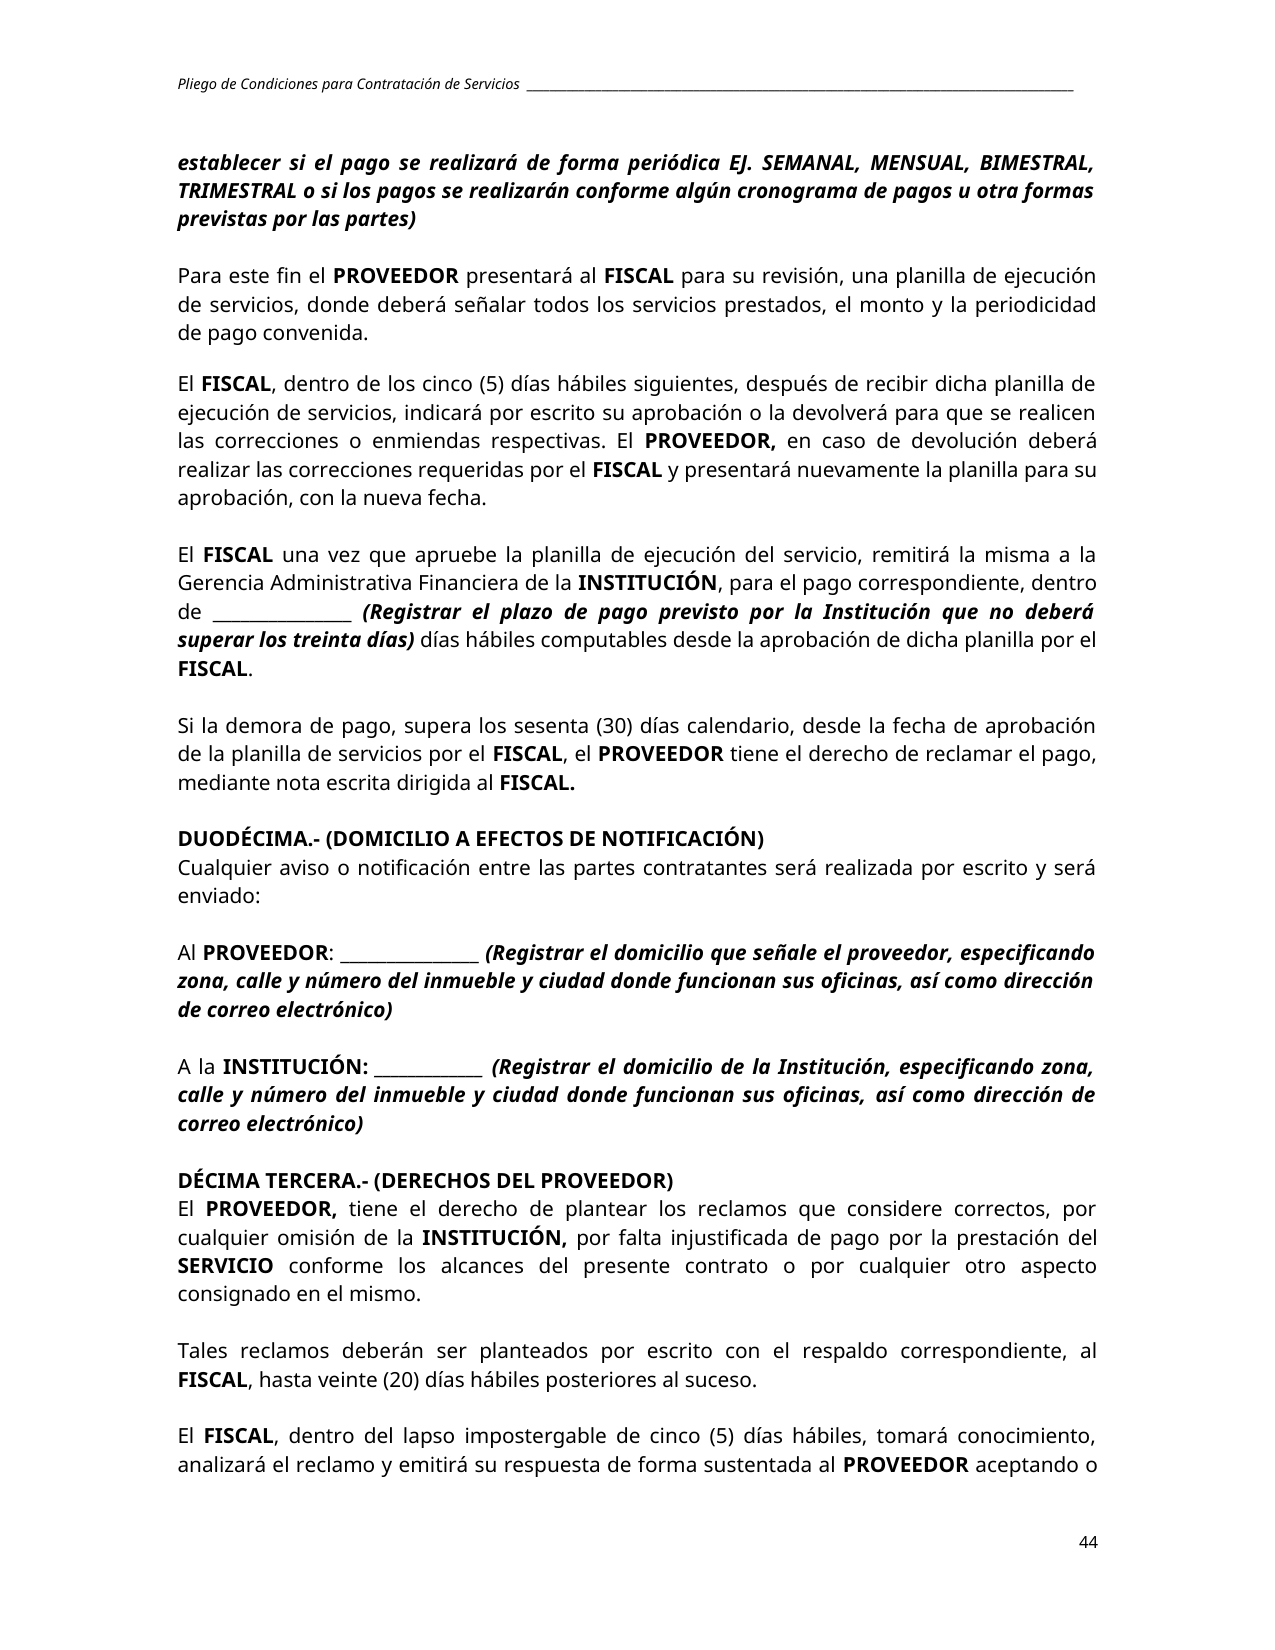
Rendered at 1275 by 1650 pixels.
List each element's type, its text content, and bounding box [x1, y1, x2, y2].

text El FISCAL, dentro de los cinco (5) días hábiles siguientes, después de recibir dicha planilla de ejecución de servicios, indicará por escrito su aprobación o la devolverá para que se realicen las correcciones o enmiendas respectivas. El PROVEEDOR, en caso de devolución deberá realizar las correcciones requeridas por el FISCAL y presentará nuevamente la planilla para su aprobación, con la nueva fecha. [177, 369, 1098, 512]
text A la INSTITUCIÓN: _____________ (Registrar el domicilio de la Institución, especificando zona, calle y número del inmueble y ciudad donde funcionan sus oficinas, así como dirección de correo electrónico) [177, 1052, 1098, 1137]
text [177, 1422, 1098, 1478]
text Si la demora de pago, supera los sesenta (30) días calendario, desde la fecha de aprobación de la planilla de servicios por el FISCAL, el PROVEEDOR tiene el derecho de reclamar el pago, mediante nota escrita dirigida al FISCAL. [177, 711, 1098, 796]
text Tales reclamos deberán ser planteados por escrito con el respaldo correspondiente, al FISCAL, hasta veinte (20) días hábiles posteriores al suceso. [177, 1336, 1098, 1393]
text DÉCIMA TERCERA.- (DERECHOS DEL PROVEEDOR) [177, 1166, 1098, 1194]
text DUODÉCIMA.- (DOMICILIO A EFECTOS DE NOTIFICACIÓN) [177, 824, 1098, 853]
text Al PROVEEDOR: _______________ (Registrar el domicilio que señale el proveedor, especificando zona, calle y número del inmueble y ciudad donde funcionan sus oficinas, así como dirección de correo electrónico) [177, 938, 1098, 1023]
text Para este fin el PROVEEDOR presentará al FISCAL para su revisión, una planilla de ejecución de servicios, donde deberá señalar todos los servicios prestados, el monto y la periodicidad de pago convenida. [177, 261, 1098, 347]
text Cualquier aviso o notificación entre las partes contratantes será realizada por escrito y será enviado: [177, 853, 1098, 910]
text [177, 148, 1098, 233]
text El FISCAL una vez que apruebe la planilla de ejecución del servicio, remitirá la misma a la Gerencia Administrativa Financiera de la INSTITUCIÓN, para el pago correspondiente, dentro de _______________ (Registrar el plazo de pago previsto por la Institución que no deberá superar los treinta días) días hábiles computables desde la aprobación de dicha planilla por el FISCAL. [177, 540, 1098, 682]
text El PROVEEDOR, tiene el derecho de plantear los reclamos que considere correctos, por cualquier omisión de la INSTITUCIÓN, por falta injustificada de pago por la prestación del SERVICIO conforme los alcances del presente contrato o por cualquier otro aspecto consignado en el mismo. [177, 1194, 1098, 1308]
